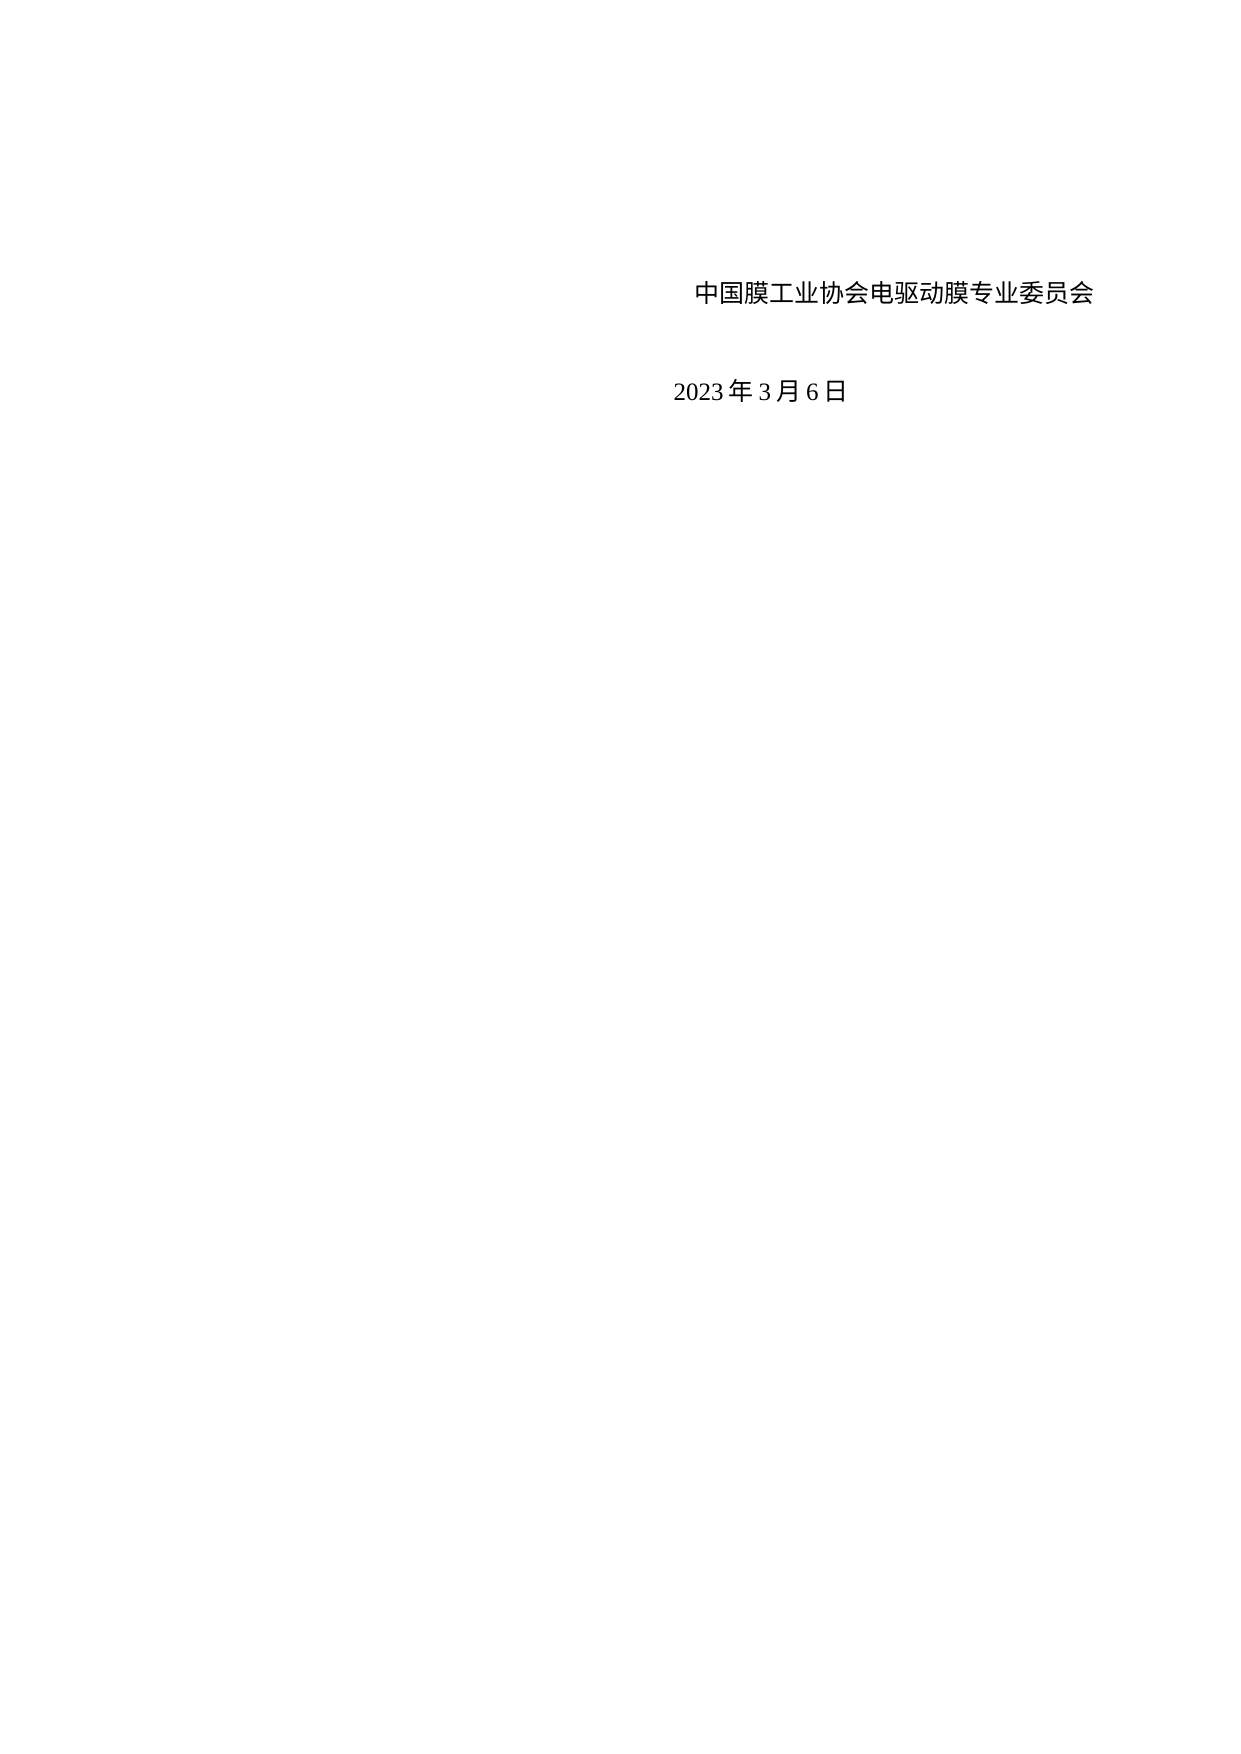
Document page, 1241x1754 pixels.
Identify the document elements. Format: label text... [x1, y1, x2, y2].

text 中国膜工业协会电驱动膜专业委员会 [146, 259, 1094, 324]
text 2023年3月6日 [146, 357, 1094, 422]
